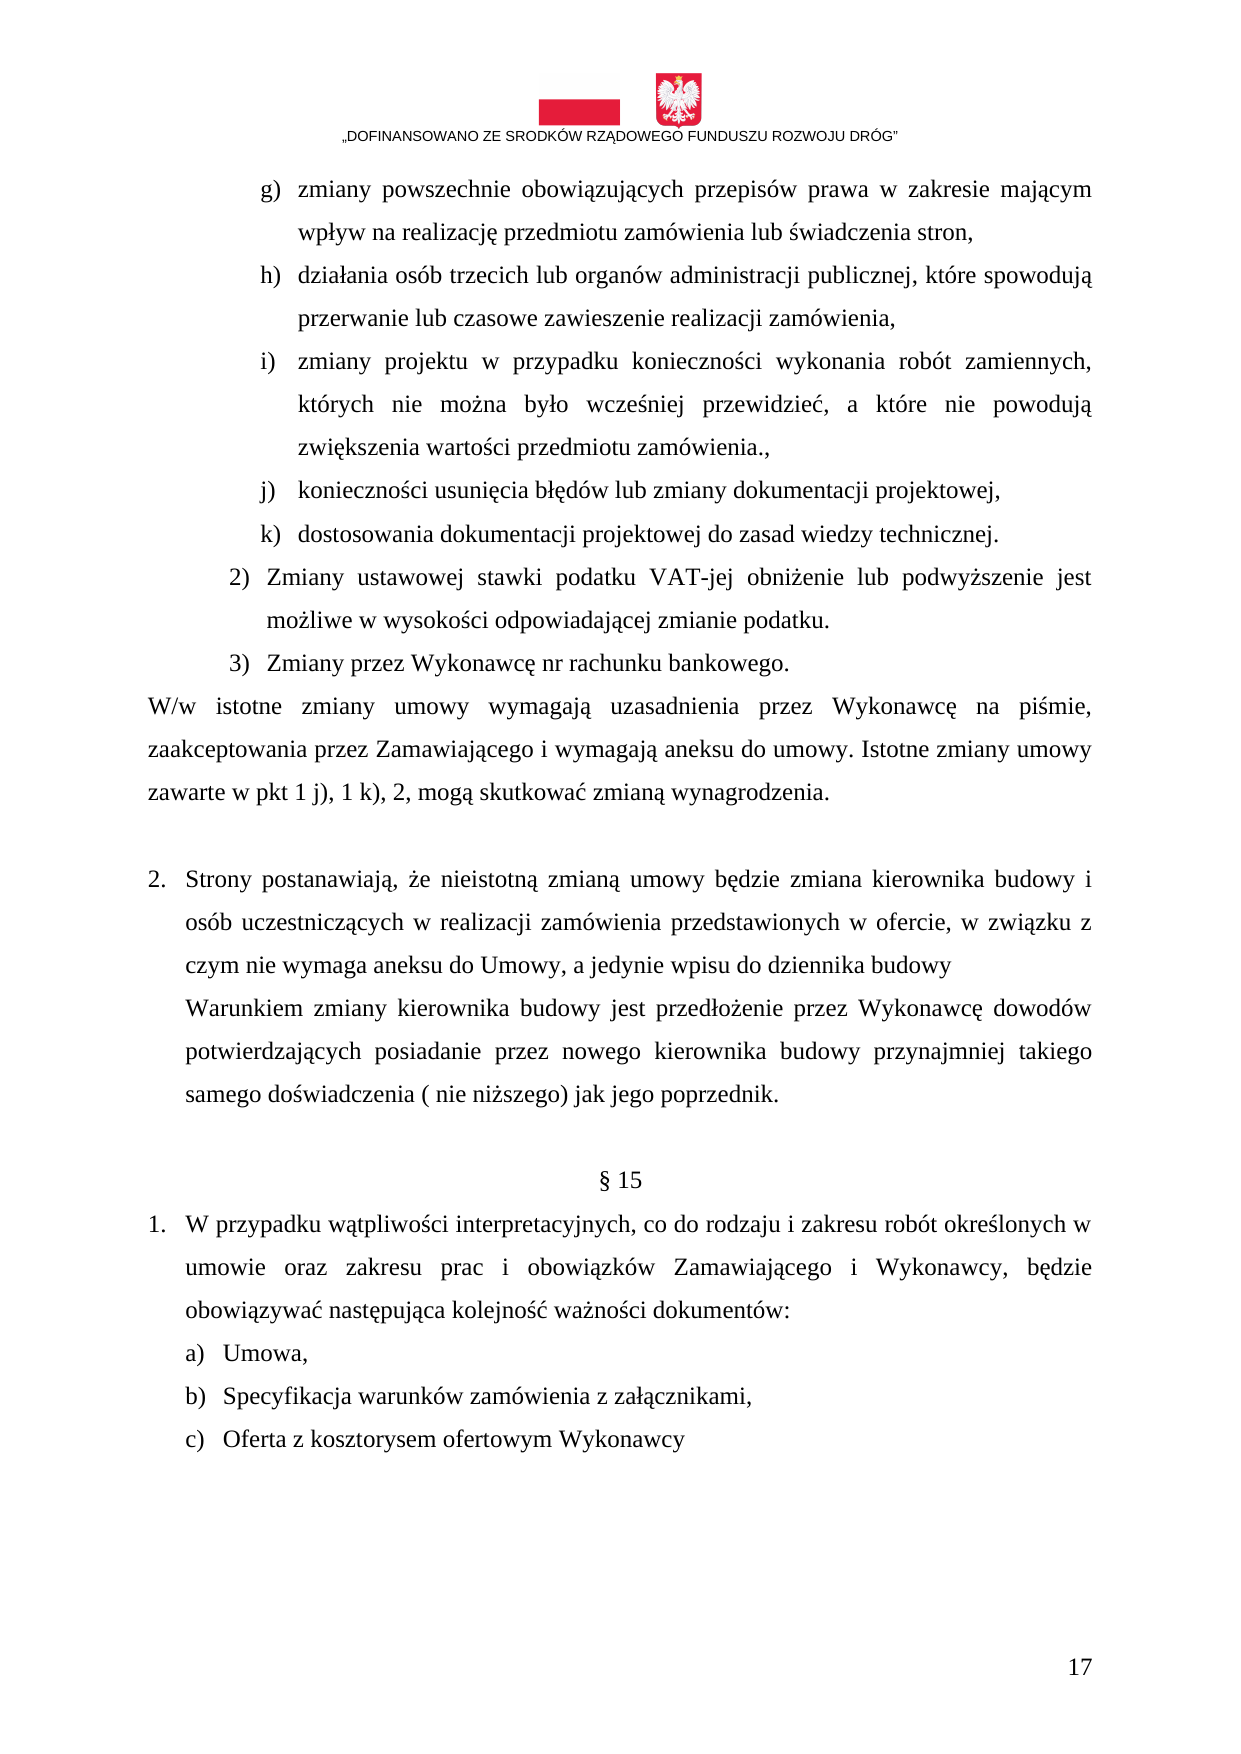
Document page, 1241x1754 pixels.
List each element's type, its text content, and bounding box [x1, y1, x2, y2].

list Oferta z kosztorysem ofertowym Wykonawcy [185, 1424, 1093, 1453]
list W przypadku wątpliwości interpretacyjnych, co do rodzaju i zakresu robót określonych w umowie oraz zakresu prac i obowiązków Zamawiającego i Wykonawcy, będzie obowiązywać następująca kolejność ważności dokumentów: [148, 1209, 1093, 1324]
list Specyfikacja warunków zamówienia z załącznikami, [185, 1381, 1093, 1410]
list Strony postanawiają, że nieistotną zmianą umowy będzie zmiana kierownika budowy i osób uczestniczących w realizacji zamówienia przedstawionych w ofercie, w związku z czym nie wymaga aneksu do Umowy, a jedynie wpisu do dziennika budowy [148, 864, 1093, 979]
list konieczności usunięcia błędów lub zmiany dokumentacji projektowej, [260, 476, 1093, 504]
list zmiany powszechnie obowiązujących przepisów prawa w zakresie mającym wpływ na realizację przedmiotu zamówienia lub świadczenia stron, [260, 174, 1093, 246]
text Warunkiem zmiany kierownika budowy jest przedłożenie przez Wykonawcę dowodów potwierdzających posiadanie przez nowego kierownika budowy przynajmniej takiego samego doświadczenia ( nie niższego) jak jego poprzednik. [185, 993, 1093, 1108]
list dostosowania dokumentacji projektowej do zasad wiedzy technicznej. [260, 519, 1093, 547]
text W/w istotne zmiany umowy wymagają uzasadnienia przez Wykonawcę na piśmie, zaakceptowania przez Zamawiającego i wymagają aneksu do umowy. Istotne zmiany umowy zawarte w pkt 1 j), 1 k), 2, mogą skutkować zmianą wynagrodzenia. [148, 691, 1093, 806]
list Umowa, [185, 1338, 1093, 1367]
list działania osób trzecich lub organów administracji publicznej, które spowodują przerwanie lub czasowe zawieszenie realizacji zamówienia, [260, 260, 1093, 332]
text § 15 [148, 1166, 1093, 1194]
list Zmiany przez Wykonawcę nr rachunku bankowego. [229, 648, 1093, 677]
picture [538, 73, 702, 129]
list zmiany projektu w przypadku konieczności wykonania robót zamiennych, których nie można było wcześniej przewidzieć, a które nie powodują zwiększenia wartości przedmiotu zamówienia., [260, 346, 1093, 461]
list Zmiany ustawowej stawki podatku VAT-jej obniżenie lub podwyższenie jest możliwe w wysokości odpowiadającej zmianie podatku. [229, 562, 1093, 634]
